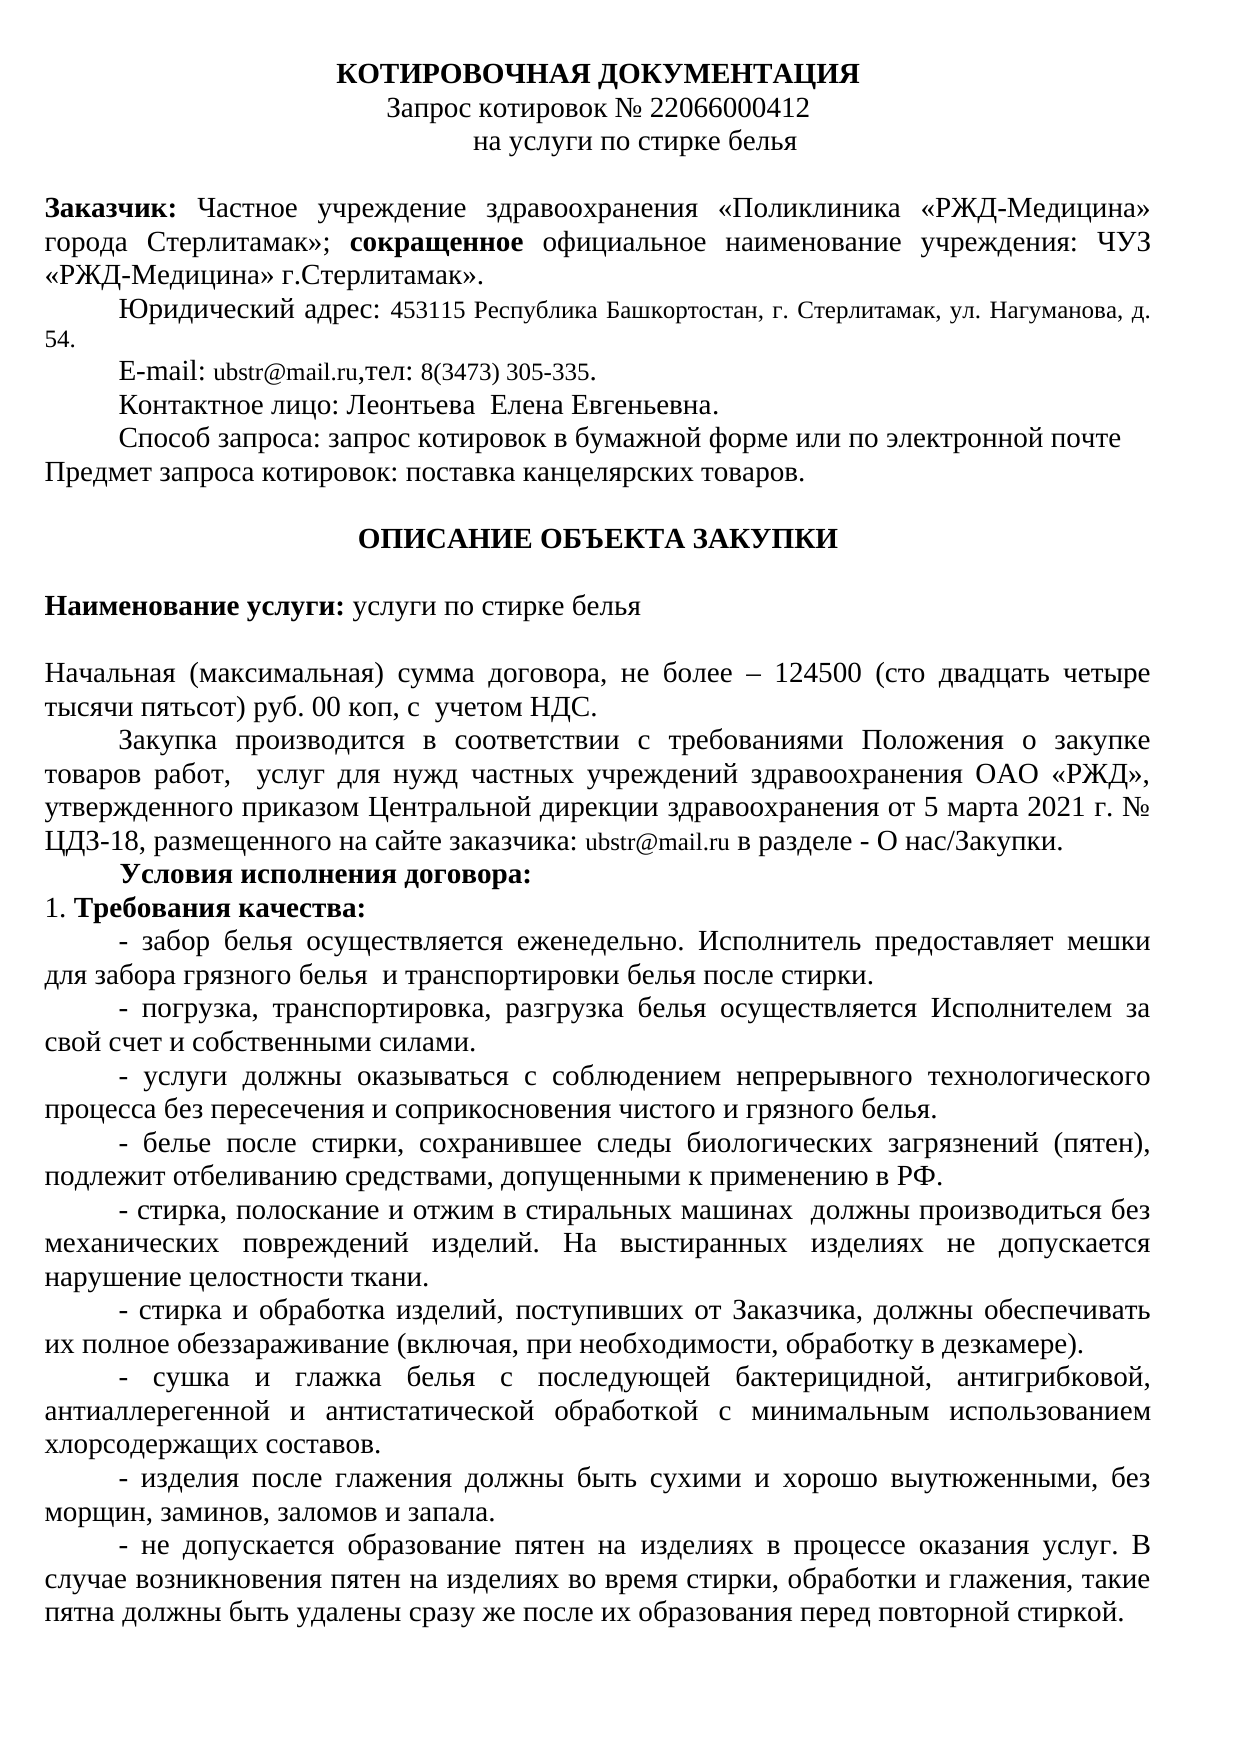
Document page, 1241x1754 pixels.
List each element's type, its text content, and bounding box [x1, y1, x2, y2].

text Юридический адрес: [44, 291, 1152, 353]
text ОПИСАНИЕ ОБЪЕКТА ЗАКУПКИ [44, 521, 1152, 554]
text E-mail: ,тел: . [44, 353, 1152, 387]
text - белье после стирки, сохранившее следы биологических загрязнений (пятен), подлежит отбеливанию средствами, допущенными к применению в РФ. [44, 1125, 1152, 1192]
text Предмет запроса котировок: поставка канцелярских товаров. [44, 454, 1152, 487]
text Контактное лицо: Леонтьева Елена Евгеньевна. [44, 387, 1152, 420]
text на услуги по стирке белья [44, 123, 1152, 157]
text - стирка и обработка изделий, поступивших от Заказчика, должны обеспечивать их полное обеззараживание (включая, при необходимости, обработку в дезкамере). [44, 1292, 1152, 1359]
text - стирка, полоскание и отжим в стиральных машинах должны производиться без механических повреждений изделий. На выстиранных изделиях не допускается нарушение целостности ткани. [44, 1192, 1152, 1292]
subtitle Условия исполнения договора: [44, 856, 1152, 890]
text Запрос котировок № 22066000412 [44, 90, 1152, 123]
subtitle КОТИРОВОЧНАЯ ДОКУМЕНТАЦИЯ [44, 56, 1152, 90]
text 1. Требования качества: [44, 890, 1152, 923]
text - изделия после глажения должны быть сухими и хорошо выутюженными, без морщин, заминов, заломов и запала. [44, 1460, 1152, 1527]
text Наименование услуги: услуги по стирке белья [44, 588, 1152, 622]
text - услуги должны оказываться с соблюдением непрерывного технологического процесса без пересечения и соприкосновения чистого и грязного белья. [44, 1058, 1152, 1125]
text - не допускается образование пятен на изделиях в процессе оказания услуг. В случае возникновения пятен на изделиях во время стирки, обработки и глажения, такие пятна должны быть удалены сразу же после их образования перед повторной стиркой. [44, 1527, 1152, 1628]
text Заказчик: Частное учреждение здравоохранения «Поликлиника «РЖД-Медицина» города Стерлитамак»; сокращенное официальное наименование учреждения: ЧУЗ «РЖД-Медицина» г.Стерлитамак». [44, 190, 1152, 291]
text - забор белья осуществляется еженедельно. Исполнитель предоставляет мешки для забора грязного белья и транспортировки белья после стирки. [44, 923, 1152, 991]
text - сушка и глажка белья с последующей бактерицидной, антигрибковой, антиаллерегенной и антистатической обработкой с минимальным использованием хлорсодержащих составов. [44, 1359, 1152, 1460]
text Начальная (максимальная) сумма договора, не более – 124500 (сто двадцать четыре тысячи пятьсот) руб. 00 коп, с учетом НДС. [44, 655, 1152, 722]
text Способ запроса: запрос котировок в бумажной форме или по электронной почте [44, 420, 1152, 454]
text - погрузка, транспортировка, разгрузка белья осуществляется Исполнителем за свой счет и собственными силами. [44, 991, 1152, 1058]
text Закупка производится в соответствии с требованиями Положения о закупке товаров работ, услуг для нужд частных учреждений здравоохранения ОАО «РЖД», утвержденного приказом Центральной дирекции здравоохранения от 5 марта 2021 г. № ЦДЗ-18, размещенного на сайте заказчика: в разделе - О нас/Закупки. [44, 722, 1152, 856]
